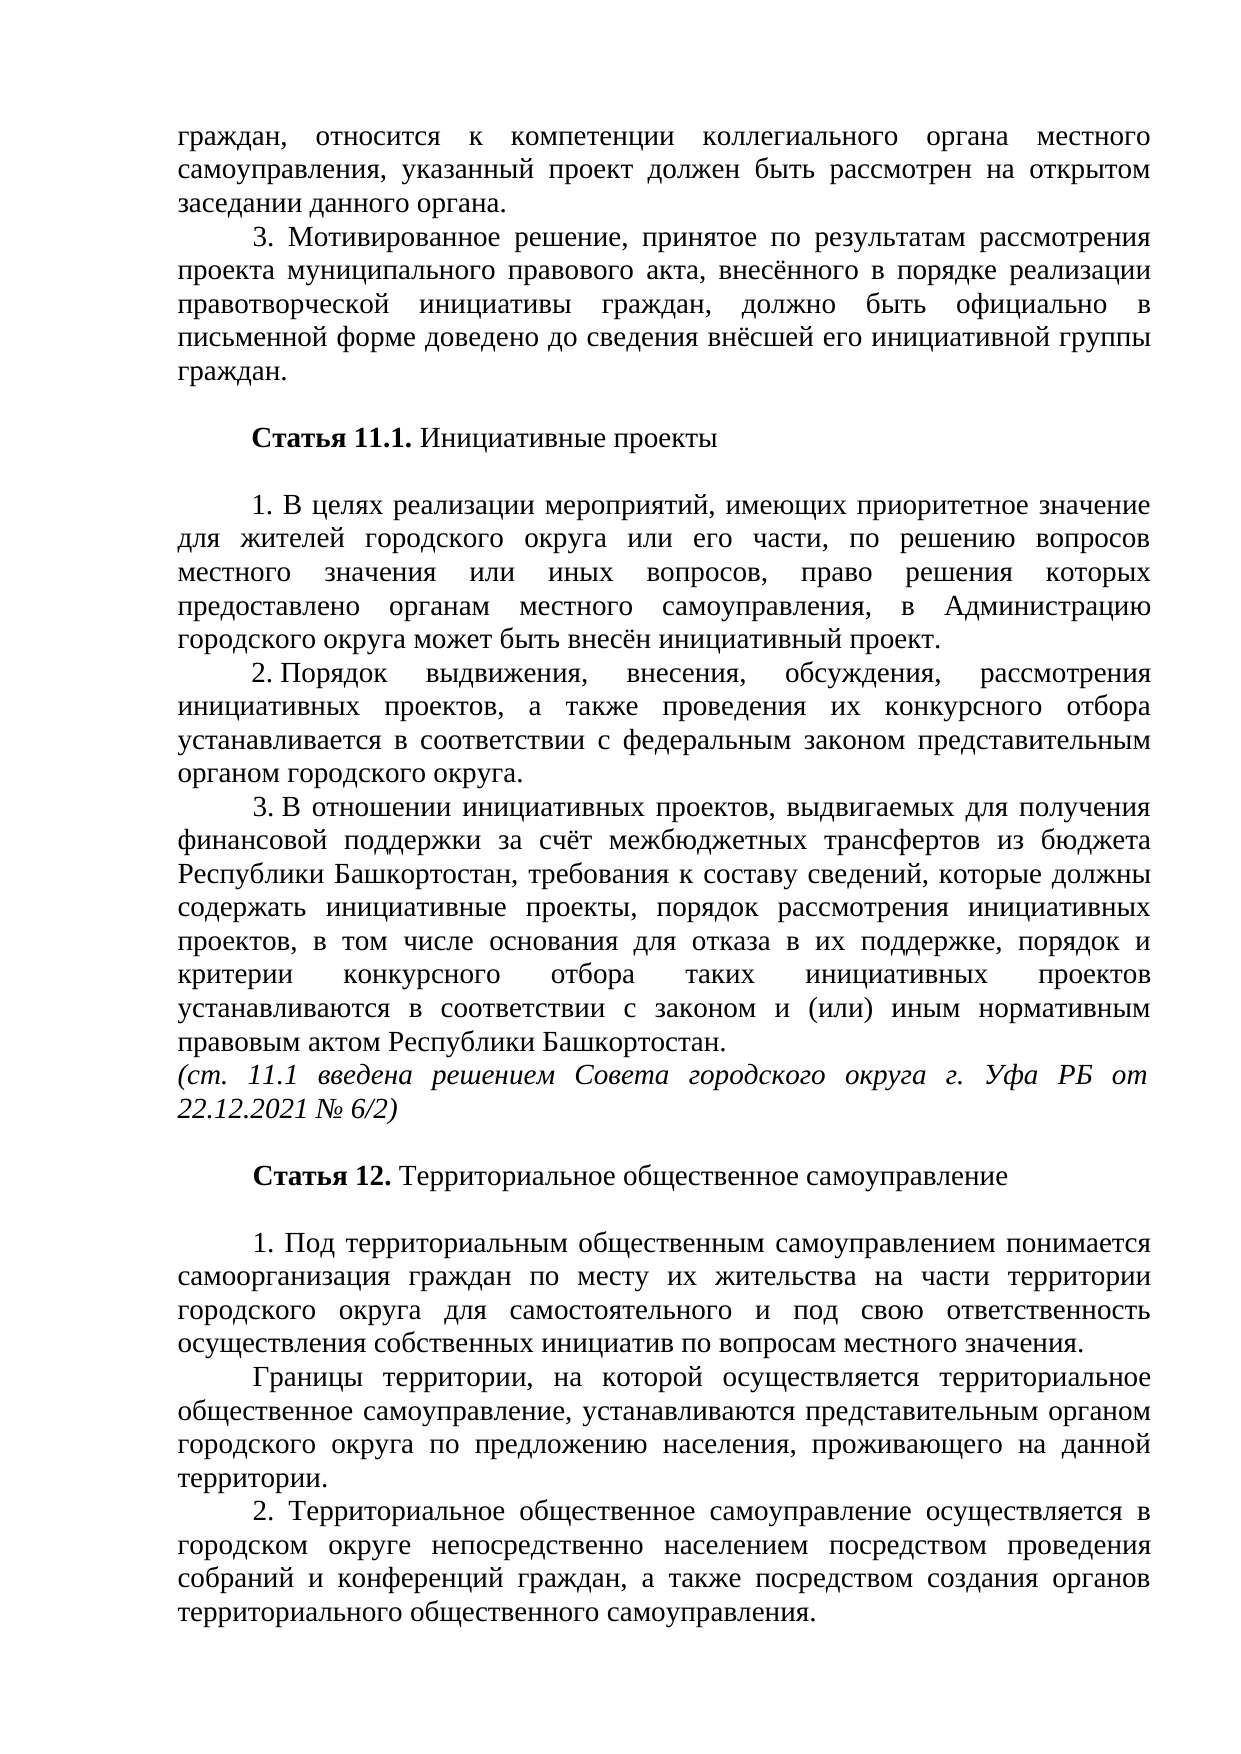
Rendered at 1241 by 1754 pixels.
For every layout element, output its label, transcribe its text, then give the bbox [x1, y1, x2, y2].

text 2. Порядок выдвижения, внесения, обсуждения, рассмотрения инициативных проектов, а также проведения их конкурсного отбора устанавливается в соответствии с федеральным законом представительным органом городского округа. [177, 655, 1152, 789]
text 2. Территориальное общественное самоуправление осуществляется в городском округе непосредственно населением посредством проведения собраний и конференций граждан, а также посредством создания органов территориального общественного самоуправления. [177, 1493, 1152, 1627]
text Границы территории, на которой осуществляется территориальное общественное самоуправление, устанавливаются представительным органом городского округа по предложению населения, проживающего на данной территории. [177, 1359, 1152, 1493]
text 3. Мотивированное решение, принятое по результатам рассмотрения проекта муниципального правового акта, внесённого в порядке реализации правотворческой инициативы граждан, должно быть официально в письменной форме доведено до сведения внёсшей его инициативной группы граждан. [177, 219, 1152, 386]
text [177, 118, 1152, 219]
text 3. В отношении инициативных проектов, выдвигаемых для получения финансовой поддержки за счёт межбюджетных трансфертов из бюджета Республики Башкортостан, требования к составу сведений, которые должны содержать инициативные проекты, порядок рассмотрения инициативных проектов, в том числе основания для отказа в их поддержке, порядок и критерии конкурсного отбора таких инициативных проектов устанавливаются в соответствии с законом и (или) иным нормативным правовым актом Республики Башкортостан. [177, 789, 1152, 1057]
text Статья 11.1. Инициативные проекты [177, 420, 1152, 453]
text 1. В целях реализации мероприятий, имеющих приоритетное значение для жителей городского округа или его части, по решению вопросов местного значения или иных вопросов, право решения которых предоставлено органам местного самоуправления, в Администрацию городского округа может быть внесён инициативный проект. [177, 487, 1152, 655]
text 1. Под территориальным общественным самоуправлением понимается самоорганизация граждан по месту их жительства на части территории городского округа для самостоятельного и под свою ответственность осуществления собственных инициатив по вопросам местного значения. [177, 1225, 1152, 1359]
text (ст. 11.1 введена решением Совета городского округа г. Уфа РБ от 22.12.2021 № 6/2) [177, 1057, 1152, 1124]
text Статья 12. Территориальное общественное самоуправление [252, 1158, 1152, 1191]
